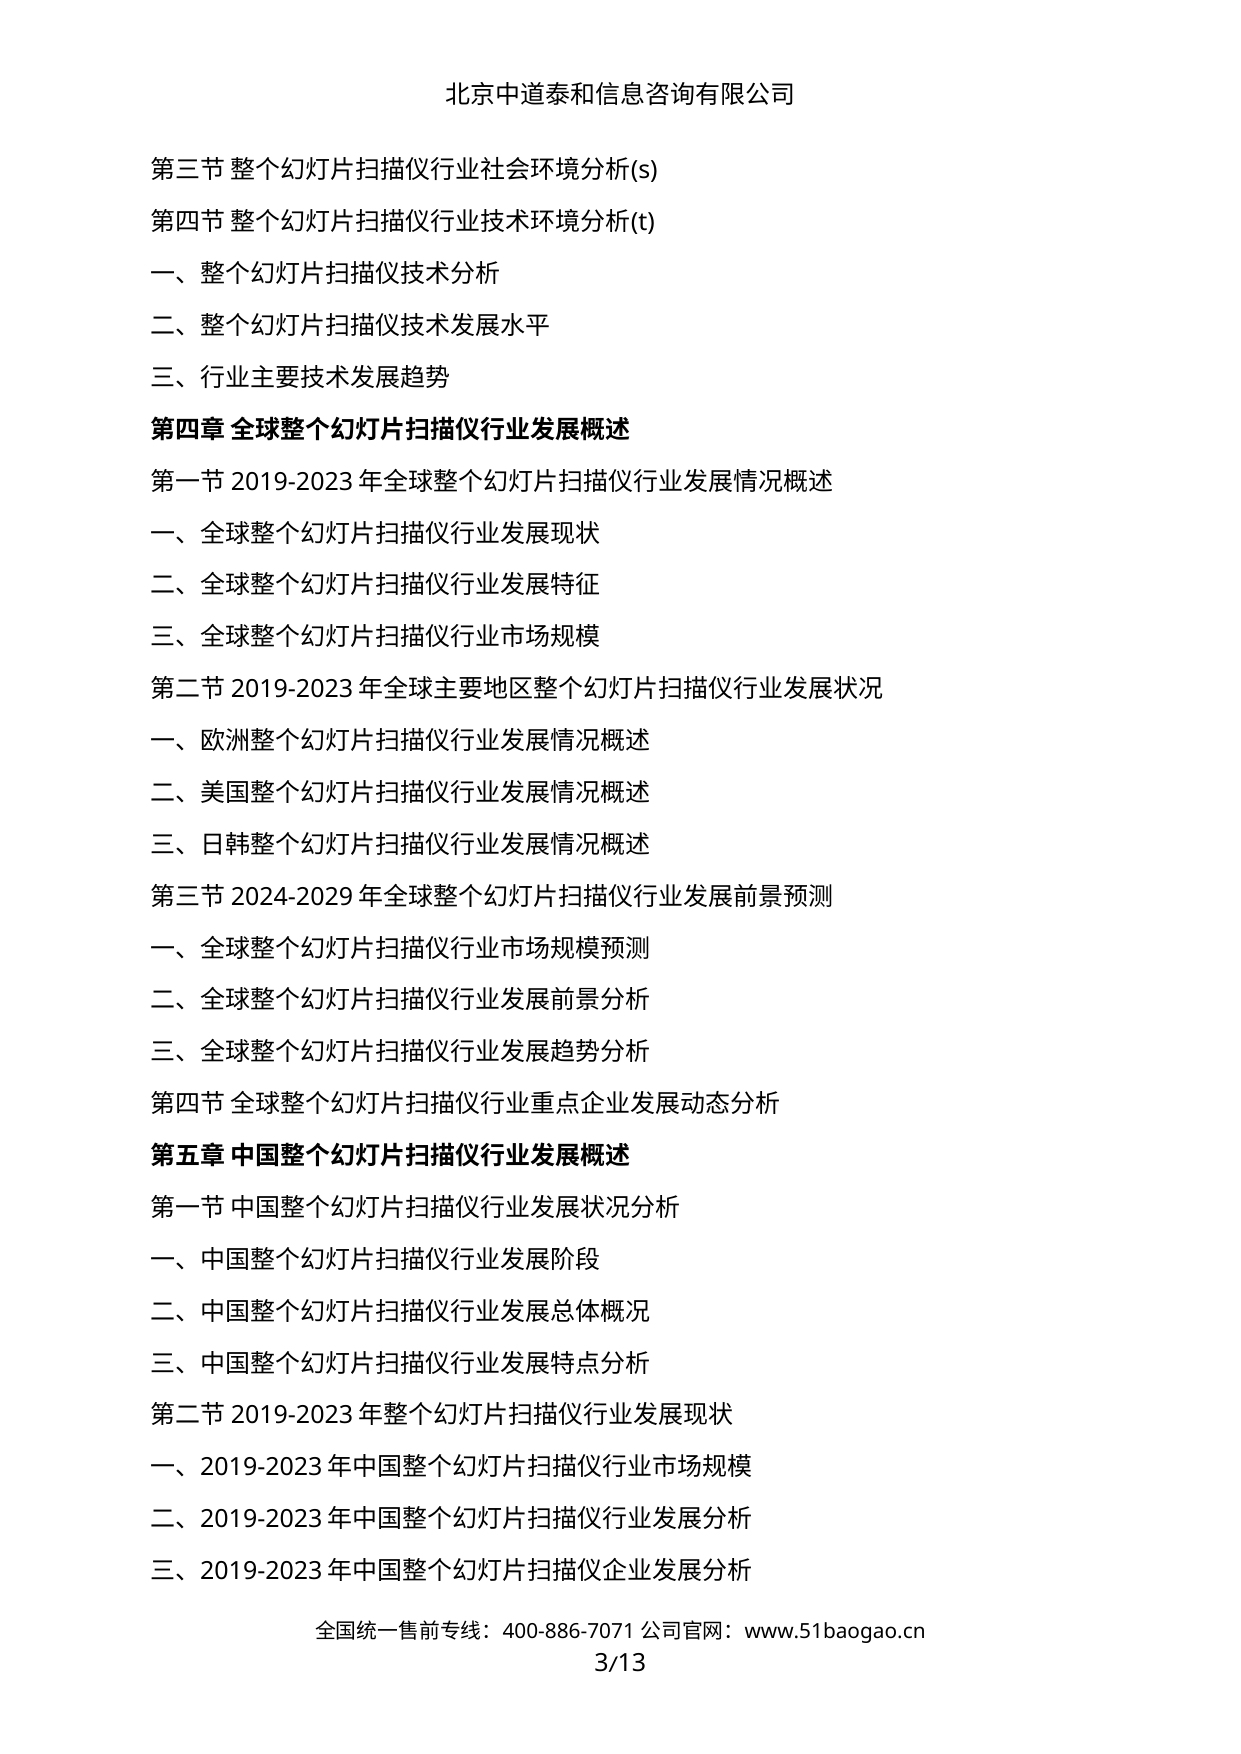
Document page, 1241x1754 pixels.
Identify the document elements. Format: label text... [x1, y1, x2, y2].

text 一、欧洲整个幻灯片扫描仪行业发展情况概述 [150, 721, 1090, 757]
text 一、全球整个幻灯片扫描仪行业发展现状 [150, 513, 1090, 549]
text 三、行业主要技术发展趋势 [150, 357, 1090, 394]
text 二、整个幻灯片扫描仪技术发展水平 [150, 306, 1090, 342]
text 三、全球整个幻灯片扫描仪行业发展趋势分析 [150, 1032, 1090, 1068]
text 第五章 中国整个幻灯片扫描仪行业发展概述 [150, 1136, 1090, 1172]
text 第四节 全球整个幻灯片扫描仪行业重点企业发展动态分析 [150, 1084, 1090, 1120]
text 三、2019-2023年中国整个幻灯片扫描仪企业发展分析 [150, 1551, 1090, 1587]
text 二、全球整个幻灯片扫描仪行业发展特征 [150, 565, 1090, 601]
text 三、日韩整个幻灯片扫描仪行业发展情况概述 [150, 824, 1090, 861]
text 第二节 2019-2023年整个幻灯片扫描仪行业发展现状 [150, 1395, 1090, 1431]
text 二、美国整个幻灯片扫描仪行业发展情况概述 [150, 772, 1090, 809]
text 第一节 2019-2023年全球整个幻灯片扫描仪行业发展情况概述 [150, 461, 1090, 497]
text 三、全球整个幻灯片扫描仪行业市场规模 [150, 617, 1090, 653]
text 第一节 中国整个幻灯片扫描仪行业发展状况分析 [150, 1187, 1090, 1224]
text 三、中国整个幻灯片扫描仪行业发展特点分析 [150, 1343, 1090, 1379]
text 第二节 2019-2023年全球主要地区整个幻灯片扫描仪行业发展状况 [150, 669, 1090, 705]
text 二、全球整个幻灯片扫描仪行业发展前景分析 [150, 980, 1090, 1016]
text 第四章 全球整个幻灯片扫描仪行业发展概述 [150, 409, 1090, 446]
text 一、整个幻灯片扫描仪技术分析 [150, 254, 1090, 290]
text 二、中国整个幻灯片扫描仪行业发展总体概况 [150, 1291, 1090, 1327]
text 第三节 2024-2029年全球整个幻灯片扫描仪行业发展前景预测 [150, 876, 1090, 912]
text 第四节 整个幻灯片扫描仪行业技术环境分析(t) [150, 202, 1090, 238]
text 一、2019-2023年中国整个幻灯片扫描仪行业市场规模 [150, 1447, 1090, 1483]
text 第三节 整个幻灯片扫描仪行业社会环境分析(s) [150, 150, 1090, 186]
text 一、全球整个幻灯片扫描仪行业市场规模预测 [150, 928, 1090, 964]
text 二、2019-2023年中国整个幻灯片扫描仪行业发展分析 [150, 1499, 1090, 1535]
text 一、中国整个幻灯片扫描仪行业发展阶段 [150, 1239, 1090, 1276]
